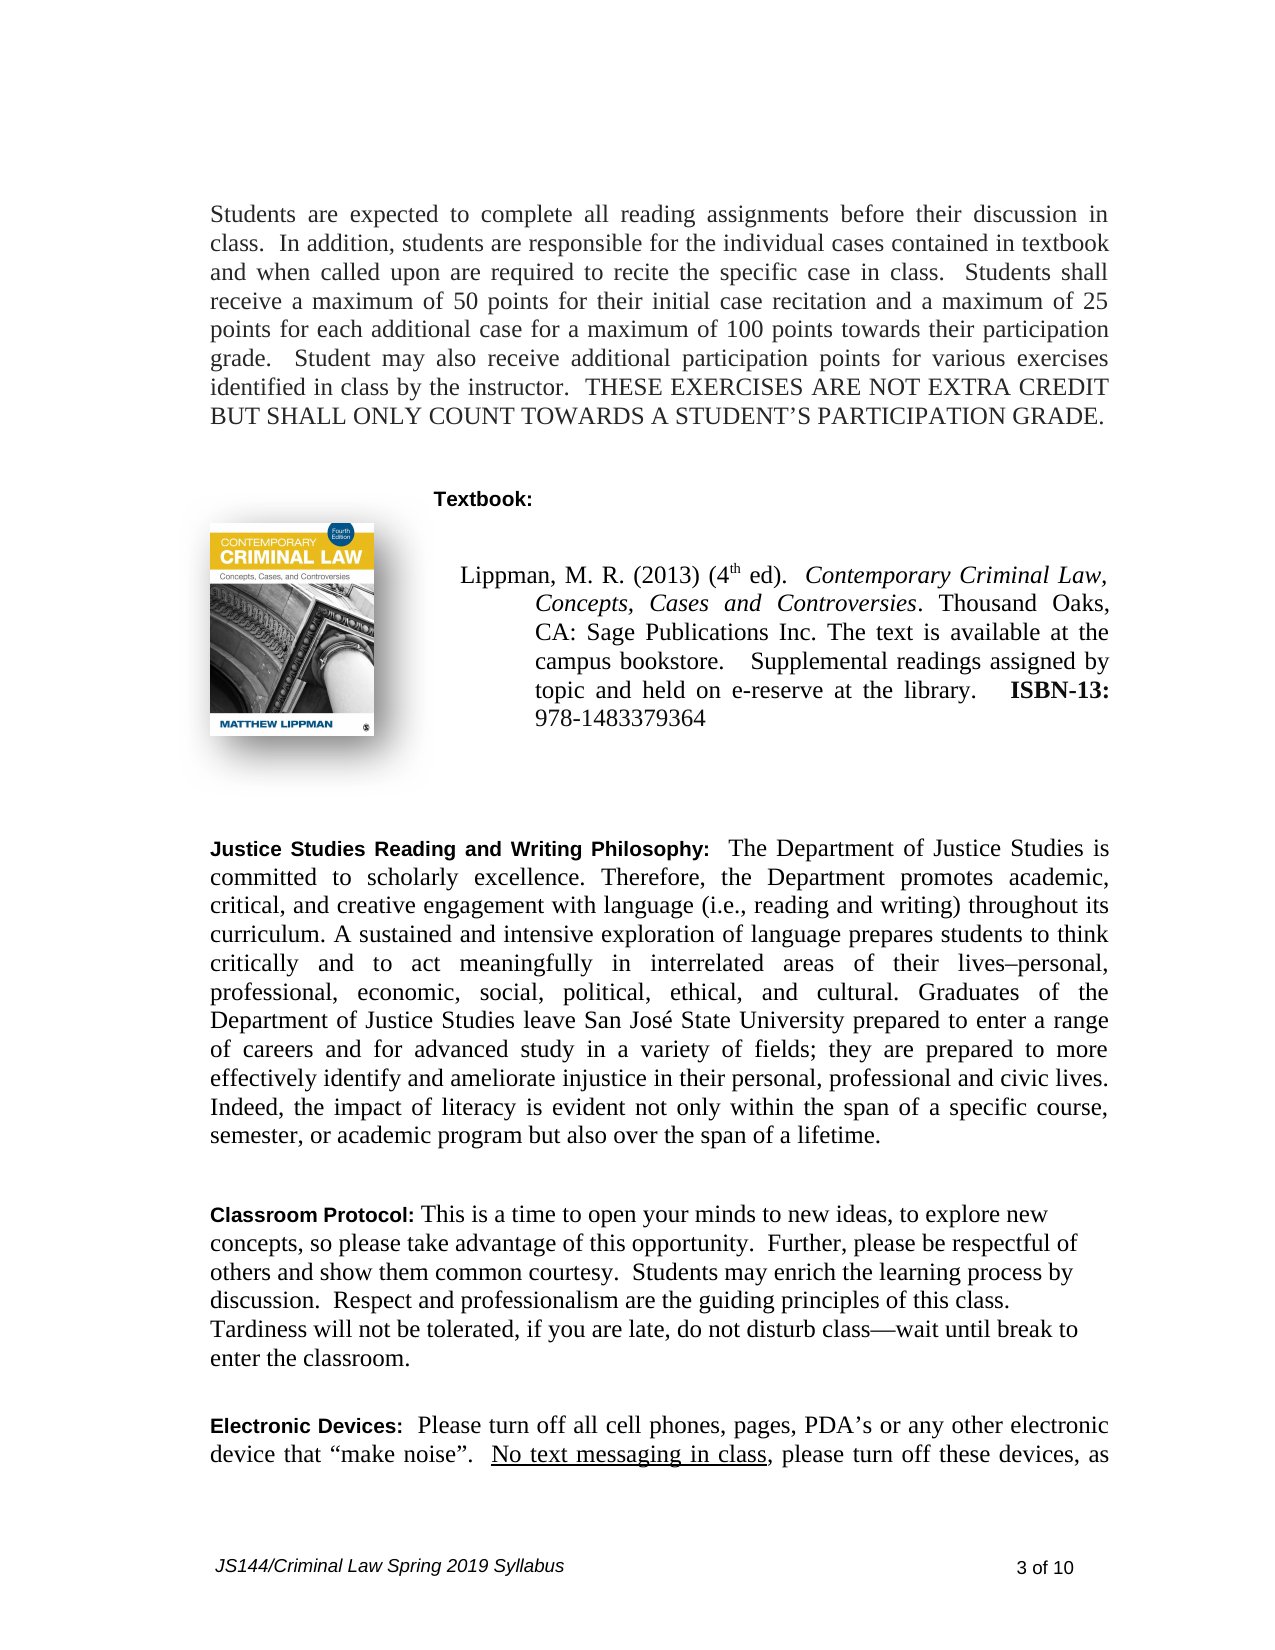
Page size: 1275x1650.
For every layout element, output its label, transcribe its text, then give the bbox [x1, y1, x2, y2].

text Justice Studies Reading and Writing Philosophy: The Department of Justice Studies is committed to scholarly excellence. Therefore, the Department promotes academic, critical, and creative engagement with language (i.e., reading and writing) throughout its curriculum. A sustained and intensive exploration of language prepares students to think critically and to act meaningfully in interrelated areas of their lives–personal, professional, economic, social, political, ethical, and cultural. Graduates of the Department of Justice Studies leave San José State University prepared to enter a range of careers and for advanced study in a variety of fields; they are prepared to more effectively identify and ameliorate injustice in their personal, professional and civic lives. Indeed, the impact of literacy is evident not only within the span of a specific course, semester, or academic program but also over the span of a lifetime. [210, 833, 1110, 1149]
picture [210, 523, 374, 736]
subtitle Classroom Protocol: This is a time to open your minds to new ideas, to explore new concepts, so please take advantage of this opportunity. Further, please be respectful of others and show them common courtesy. Students may enrich the learning process by discussion. Respect and professionalism are the guiding principles of this class. Tardiness will not be tolerated, if you are late, do not disturb class—wait until break to enter the classroom. [210, 1199, 1110, 1372]
text Lippman, M. R. (2013) (4th ed). Contemporary Criminal Law, Concepts, Cases and Controversies. Thousand Oaks, CA: Sage Publications Inc. The text is available at the campus bookstore. Supplemental readings assigned by topic and held on e-reserve at the library. ISBN-13: 978-1483379364 [420, 560, 1110, 732]
text Students are expected to complete all reading assignments before their discussion in class. In addition, students are responsible for the individual cases contained in textbook and when called upon are required to recite the specific case in class. Students shall receive a maximum of 50 points for their initial case recitation and a maximum of 25 points for each additional case for a maximum of 100 points towards their participation grade. Student may also receive additional participation points for various exercises identified in class by the instructor. THESE EXERCISES ARE NOT EXTRA CREDIT BUT SHALL ONLY COUNT TOWARDS A STUDENT’S PARTICIPATION GRADE. [210, 199, 1110, 429]
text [210, 1411, 1110, 1468]
subtitle Textbook: [210, 487, 1110, 511]
